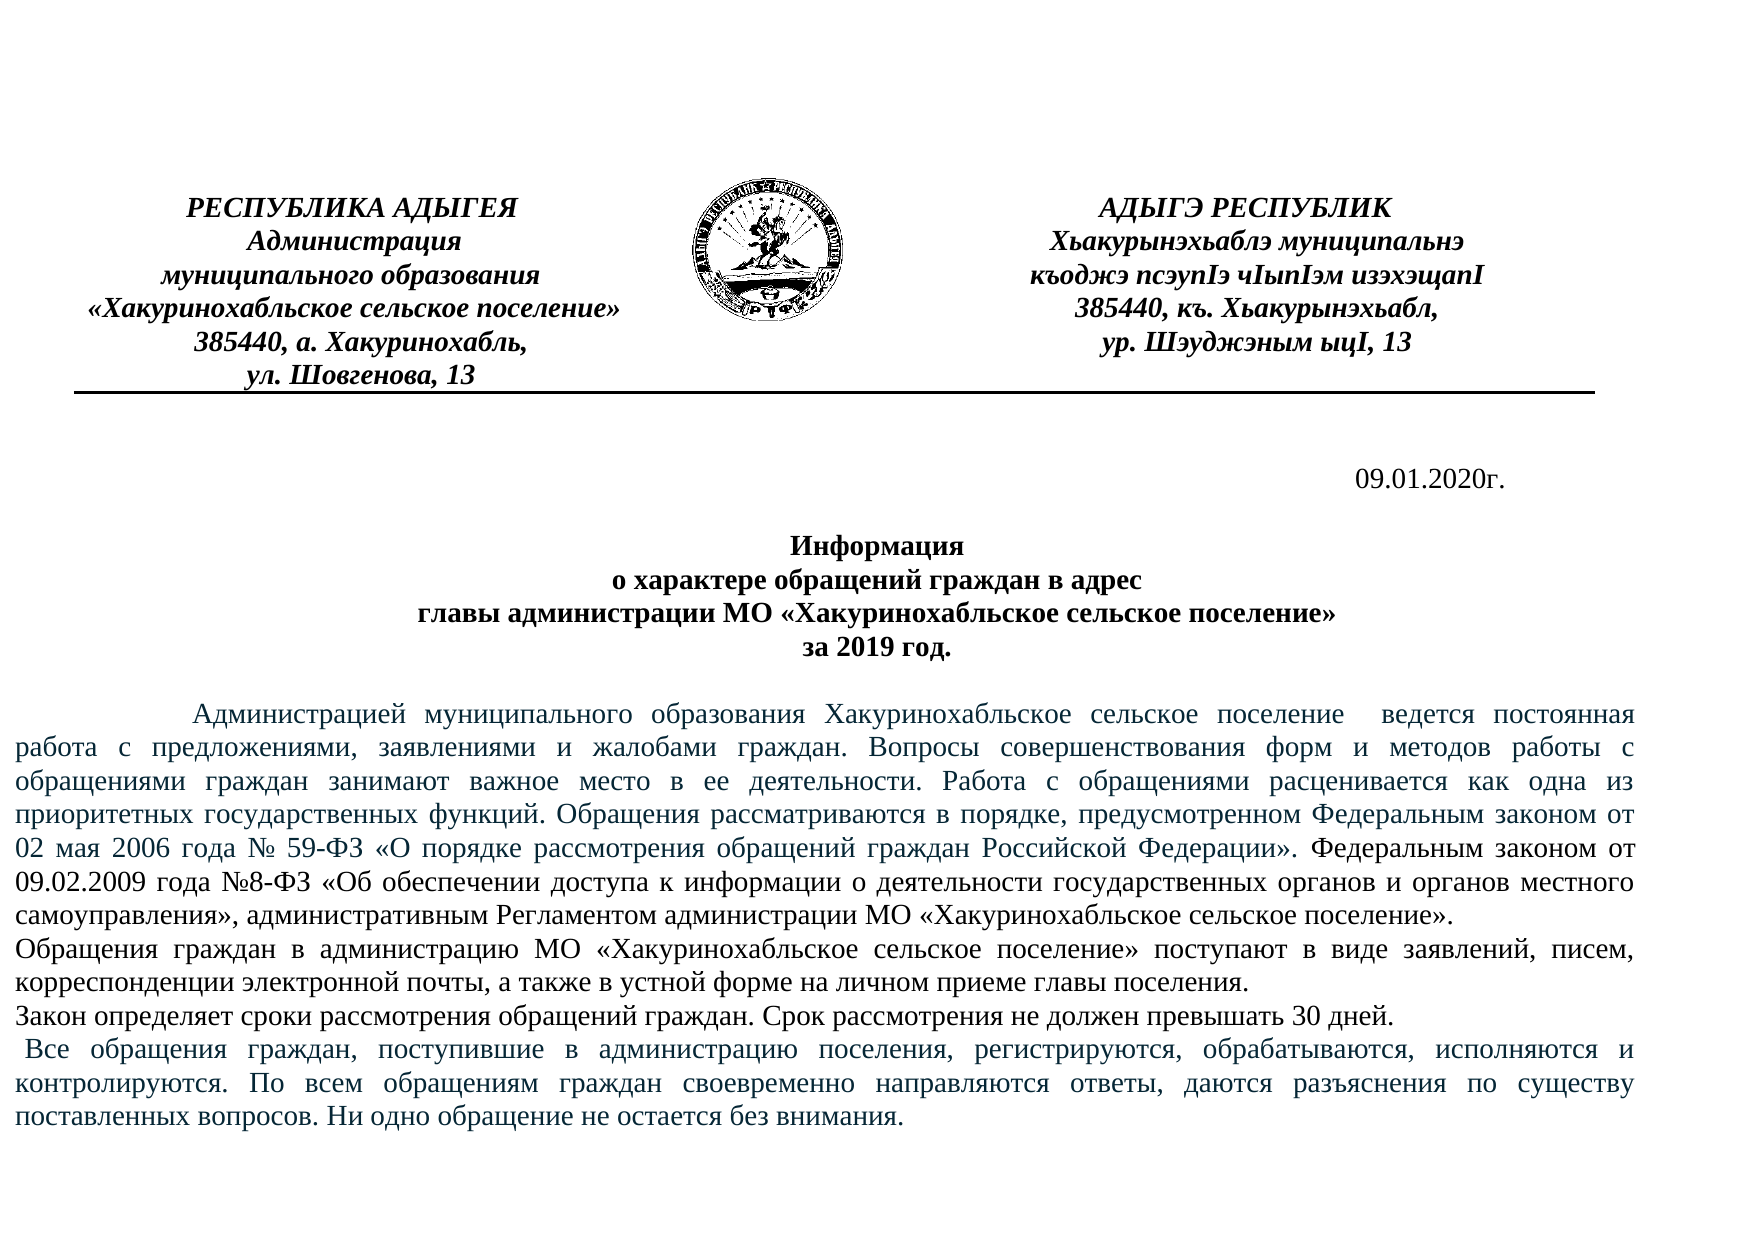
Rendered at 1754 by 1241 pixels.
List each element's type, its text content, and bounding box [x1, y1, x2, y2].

table_header АДЫГЭ РЕСПУБЛИК Хьакурынэхьаблэ муниципальнэ къоджэ псэупIэ чIыпIэм изэхэщапI 385440, къ. Хьакурынэхьабл, ур. Шэуджэным ыцI, 13 [901, 177, 1595, 391]
text Закон определяет сроки рассмотрения обращений граждан. Срок рассмотрения не должен превышать 30 дней. [15, 998, 1636, 1031]
text Администрацией муниципального образования Хакуринохабльское сельское поселение ведется постоянная работа с предложениями, заявлениями и жалобами граждан. Вопросы совершенствования форм и методов работы с обращениями граждан занимают важное место в ее деятельности. Работа с обращениями расценивается как одна из приоритетных государственных функций. Обращения рассматриваются в порядке, предусмотренном Федеральным законом от 02 мая 2006 года № 59-ФЗ «О порядке рассмотрения обращений граждан Российской Федерации». Федеральным законом от 09.02.2009 года №8-ФЗ «Об обеспечении доступа к информации о деятельности государственных органов и органов местного самоуправления», административным Регламентом администрации МО «Хакуринохабльское сельское поселение». [15, 696, 1636, 931]
picture [691, 177, 845, 323]
text Обращения граждан в администрацию МО «Хакуринохабльское сельское поселение» поступают в виде заявлений, писем, корреспонденции электронной почты, а также в устной форме на личном приеме главы поселения. [15, 931, 1636, 998]
text Информация [118, 528, 1636, 562]
text главы администрации МО «Хакуринохабльское сельское поселение» [118, 595, 1636, 629]
text -Все обращения граждан, поступившие в администрацию поселения, регистрируются, обрабатываются, исполняются и контролируются. По всем обращениям граждан своевременно направляются ответы, даются разъяснения по существу поставленных вопросов. Ни одно обращение не остается без внимания. [15, 1031, 1636, 1132]
table_header РЕСПУБЛИКА АДЫГЕЯ Администрация муниципального образования «Хакуринохабльское сельское поселение» 385440, а. Хакуринохабль, ул. Шовгенова, 13 [74, 177, 635, 391]
text о характере обращений граждан в адрес [118, 562, 1636, 595]
table_header [635, 177, 901, 391]
text за 2019 год. [118, 629, 1636, 662]
text 09.01.2020г. [1151, 461, 1636, 495]
